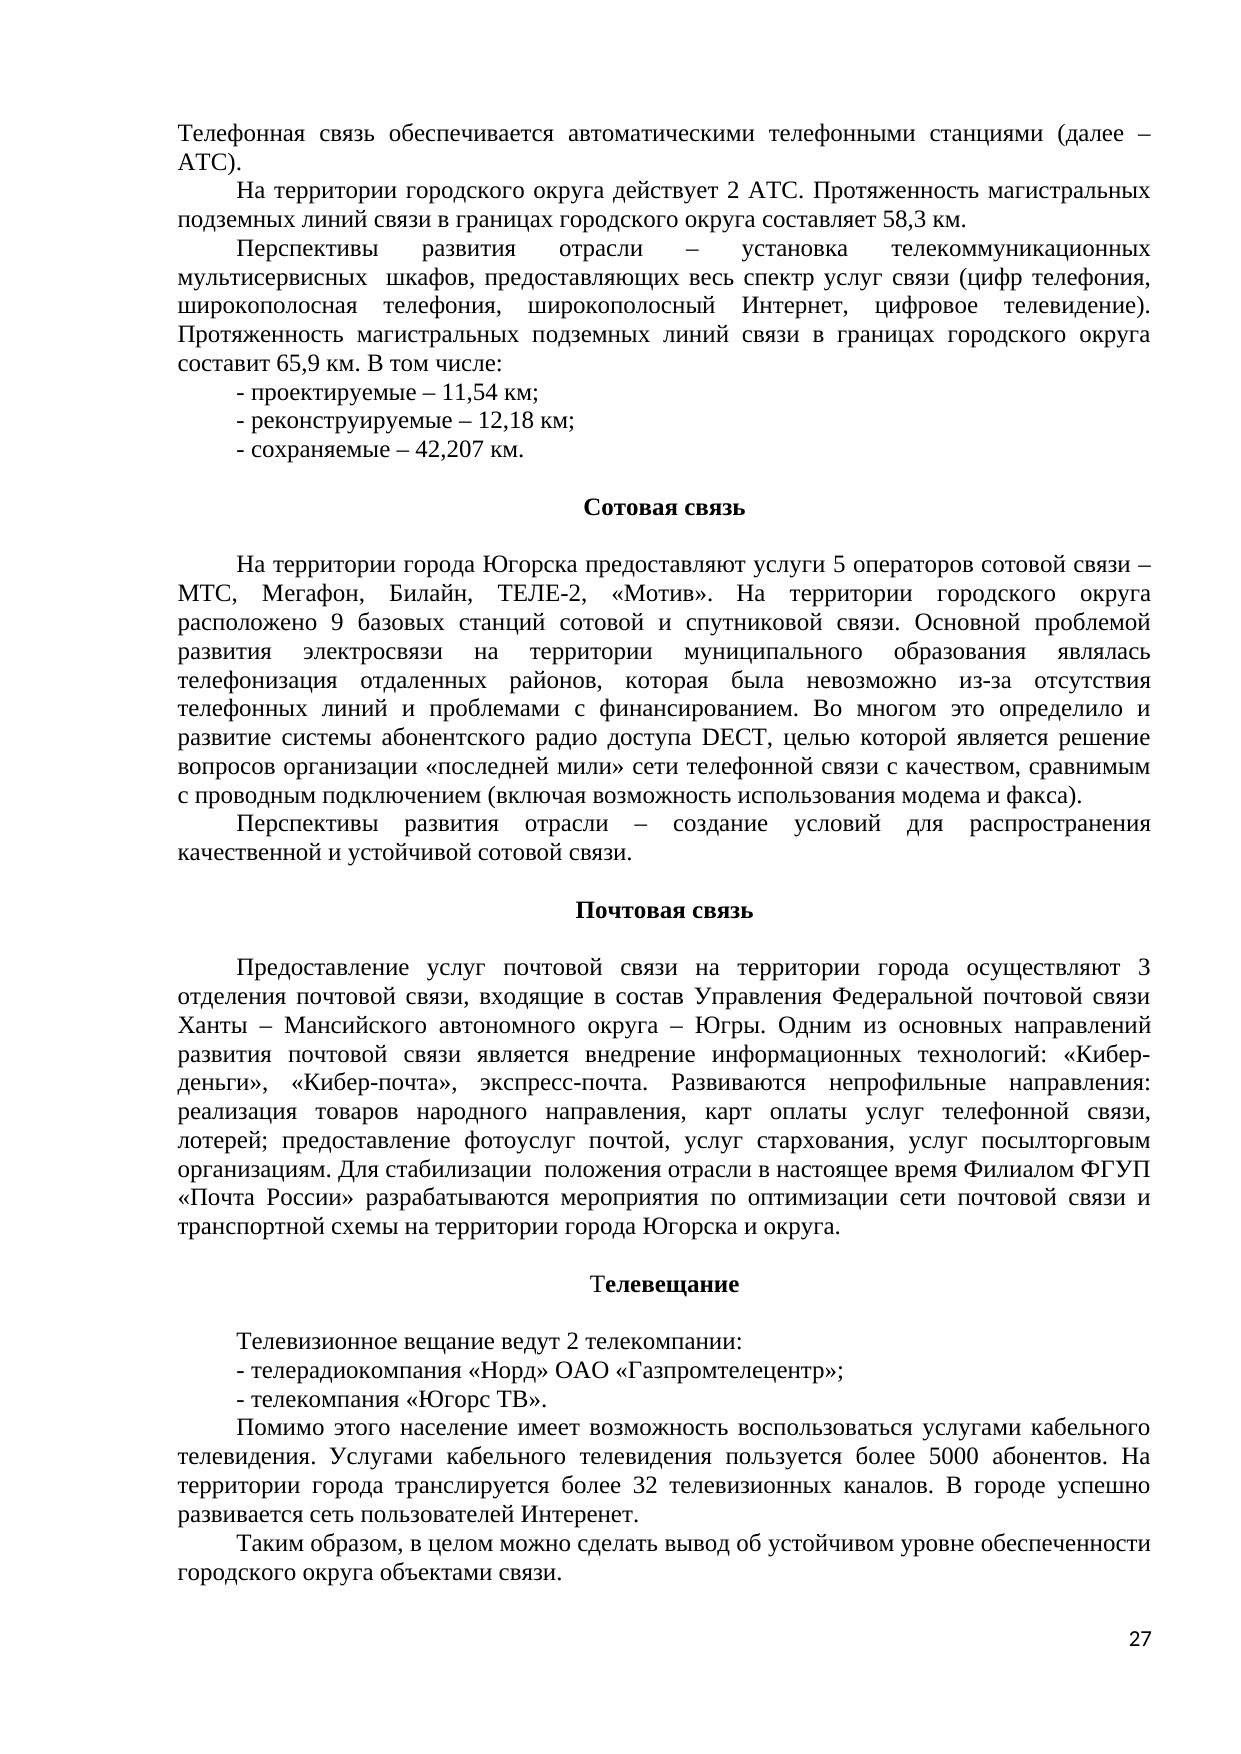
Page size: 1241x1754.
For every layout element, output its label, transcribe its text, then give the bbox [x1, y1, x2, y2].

list - проектируемые – 11,54 км; [177, 377, 1152, 406]
list Телевизионное вещание ведут 2 телекомпании: [177, 1326, 1152, 1355]
list - реконструируемые – 12,18 км; [177, 406, 1152, 434]
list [177, 118, 1152, 176]
list Помимо этого население имеет возможность воспользоваться услугами кабельного телевидения. Услугами кабельного телевидения пользуется более 5000 абонентов. На территории города транслируется более 32 телевизионных каналов. В городе успешно развивается сеть пользователей Интеренет. [177, 1412, 1152, 1528]
list Перспективы развития отрасли – установка телекоммуникационных мультисервисных шкафов, предоставляющих весь спектр услуг связи (цифр телефония, широкополосная телефония, широкополосный Интернет, цифровое телевидение). Протяженность магистральных подземных линий связи в границах городского округа составит 65,9 км. В том числе: [177, 233, 1152, 377]
list Телевещание [177, 1269, 1152, 1297]
list На территории городского округа действует 2 АТС. Протяженность магистральных подземных линий связи в границах городского округа составляет 58,3 км. [177, 176, 1152, 233]
list Почтовая связь [177, 895, 1152, 923]
list Сотовая связь [177, 492, 1152, 521]
list - телекомпания «Югорс ТВ». [177, 1384, 1152, 1412]
list Таким образом, в целом можно сделать вывод об устойчивом уровне обеспеченности городского округа объектами связи. [177, 1528, 1152, 1585]
list Предоставление услуг почтовой связи на территории города осуществляют 3 отделения почтовой связи, входящие в состав Управления Федеральной почтовой связи Ханты – Мансийского автономного округа – Югры. Одним из основных направлений развития почтовой связи является внедрение информационных технологий: «Кибер-деньги», «Кибер-почта», экспресс-почта. Развиваются непрофильные направления: реализация товаров народного направления, карт оплаты услуг телефонной связи, лотерей; предоставление фотоуслуг почтой, услуг стархования, услуг посылторговым организациям. Для стабилизации положения отрасли в настоящее время Филиалом ФГУП «Почта России» разрабатываются мероприятия по оптимизации сети почтовой связи и транспортной схемы на территории города Югорска и округа. [177, 952, 1152, 1240]
list - телерадиокомпания «Норд» ОАО «Газпромтелецентр»; [177, 1355, 1152, 1384]
list Перспективы развития отрасли – создание условий для распространения качественной и устойчивой сотовой связи. [177, 808, 1152, 866]
list На территории города Югорска предоставляют услуги 5 операторов сотовой связи – МТС, Мегафон, Билайн, ТЕЛЕ-2, «Мотив». На территории городского округа расположено 9 базовых станций сотовой и спутниковой связи. Основной проблемой развития электросвязи на территории муниципального образования являлась телефонизация отдаленных районов, которая была невозможно из-за отсутствия телефонных линий и проблемами с финансированием. Во многом это определило и развитие системы абонентского радио доступа DECT, целью которой является решение вопросов организации «последней мили» сети телефонной связи с качеством, сравнимым с проводным подключением (включая возможность использования модема и факса). [177, 549, 1152, 808]
list - сохраняемые – 42,207 км. [177, 434, 1152, 463]
